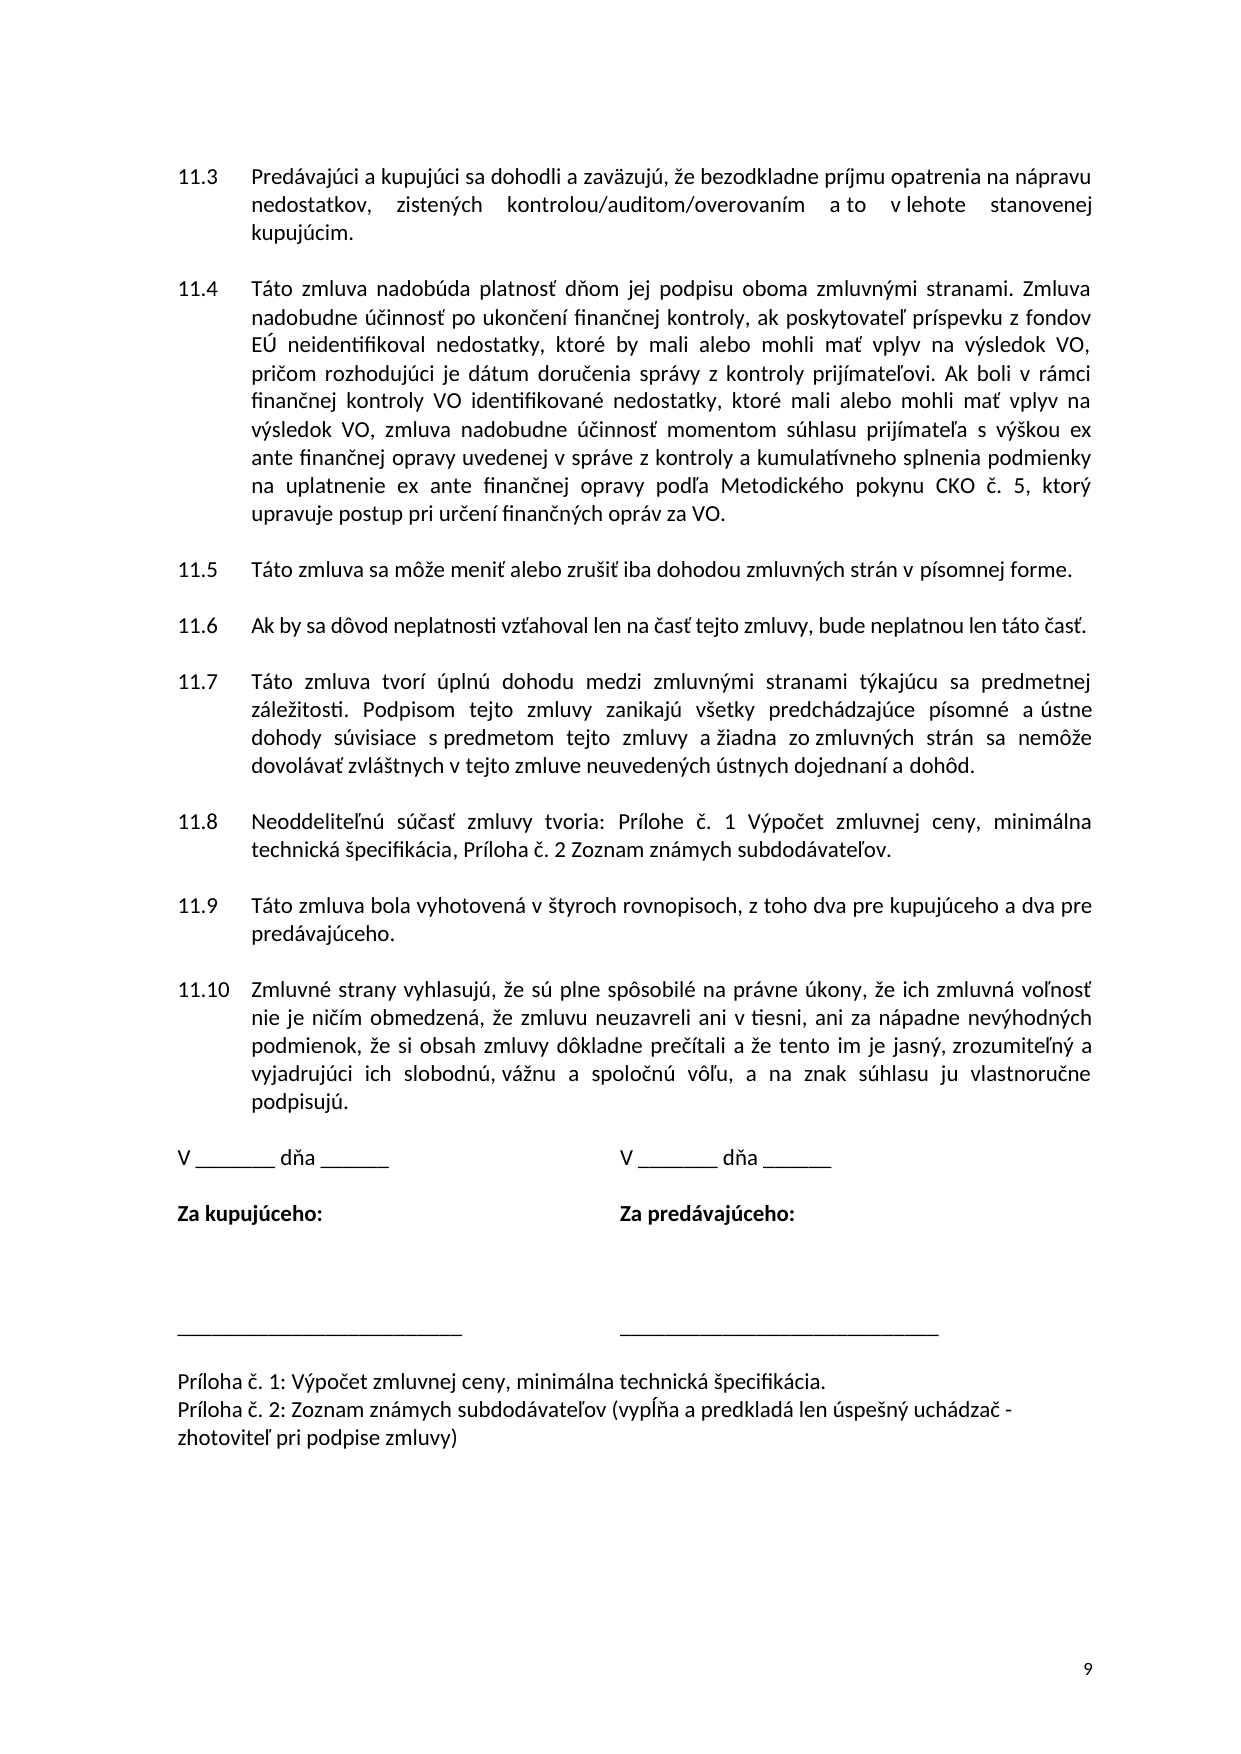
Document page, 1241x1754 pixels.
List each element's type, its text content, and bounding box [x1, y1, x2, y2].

list Neoddeliteľnú súčasť zmluvy tvoria: Prílohe č. 1 Výpočet zmluvnej ceny, minimálna technická špecifikácia, Príloha č. 2 Zoznam známych subdodávateľov. [177, 807, 1092, 863]
text Príloha č. 2: Zoznam známych subdodávateľov (vypĺňa a predkladá len úspešný uchádzač -zhotoviteľ pri podpise zmluvy) [177, 1395, 1092, 1451]
list Táto zmluva bola vyhotovená v štyroch rovnopisoch, z toho dva pre kupujúceho a dva pre predávajúceho. [177, 891, 1092, 947]
text _________________________ ____________________________ [177, 1311, 1092, 1339]
list Ak by sa dôvod neplatnosti vzťahoval len na časť tejto zmluvy, bude neplatnou len táto časť. [177, 611, 1092, 639]
list Zmluvné strany vyhlasujú, že sú plne spôsobilé na právne úkony, že ich zmluvná voľnosť nie je ničím obmedzená, že zmluvu neuzavreli ani v tiesni, ani za nápadne nevýhodných podmienok, že si obsah zmluvy dôkladne prečítali a že tento im je jasný, zrozumiteľný a vyjadrujúci ich slobodnú, vážnu a spoločnú vôľu, a na znak súhlasu ju vlastnoručne podpisujú. [177, 975, 1092, 1115]
text V _______ dňa ______ V _______ dňa ______ [177, 1143, 1092, 1171]
list Táto zmluva tvorí úplnú dohodu medzi zmluvnými stranami týkajúcu sa predmetnej záležitosti. Podpisom tejto zmluvy zanikajú všetky predchádzajúce písomné a ústne dohody súvisiace s predmetom tejto zmluvy a žiadna zo zmluvných strán sa nemôže dovolávať zvláštnych v tejto zmluve neuvedených ústnych dojednaní a dohôd. [177, 667, 1092, 779]
text Príloha č. 1: Výpočet zmluvnej ceny, minimálna technická špecifikácia. [177, 1367, 1092, 1395]
text Za kupujúceho: Za predávajúceho: [177, 1199, 1092, 1227]
list Predávajúci a kupujúci sa dohodli a zaväzujú, že bezodkladne príjmu opatrenia na nápravu nedostatkov, zistených kontrolou/auditom/overovaním a to v lehote stanovenej kupujúcim. [177, 162, 1092, 247]
list Táto zmluva nadobúda platnosť dňom jej podpisu oboma zmluvnými stranami. Zmluva nadobudne účinnosť po ukončení finančnej kontroly, ak poskytovateľ príspevku z fondov EÚ neidentifikoval nedostatky, ktoré by mali alebo mohli mať vplyv na výsledok VO, pričom rozhodujúci je dátum doručenia správy z kontroly prijímateľovi. Ak boli v rámci finančnej kontroly VO identifikované nedostatky, ktoré mali alebo mohli mať vplyv na výsledok VO, zmluva nadobudne účinnosť momentom súhlasu prijímateľa s výškou ex ante finančnej opravy uvedenej v správe z kontroly a kumulatívneho splnenia podmienky na uplatnenie ex ante finančnej opravy podľa Metodického pokynu CKO č. 5, ktorý upravuje postup pri určení finančných opráv za VO. [177, 274, 1092, 527]
list Táto zmluva sa môže meniť alebo zrušiť iba dohodou zmluvných strán v písomnej forme. [177, 555, 1092, 583]
